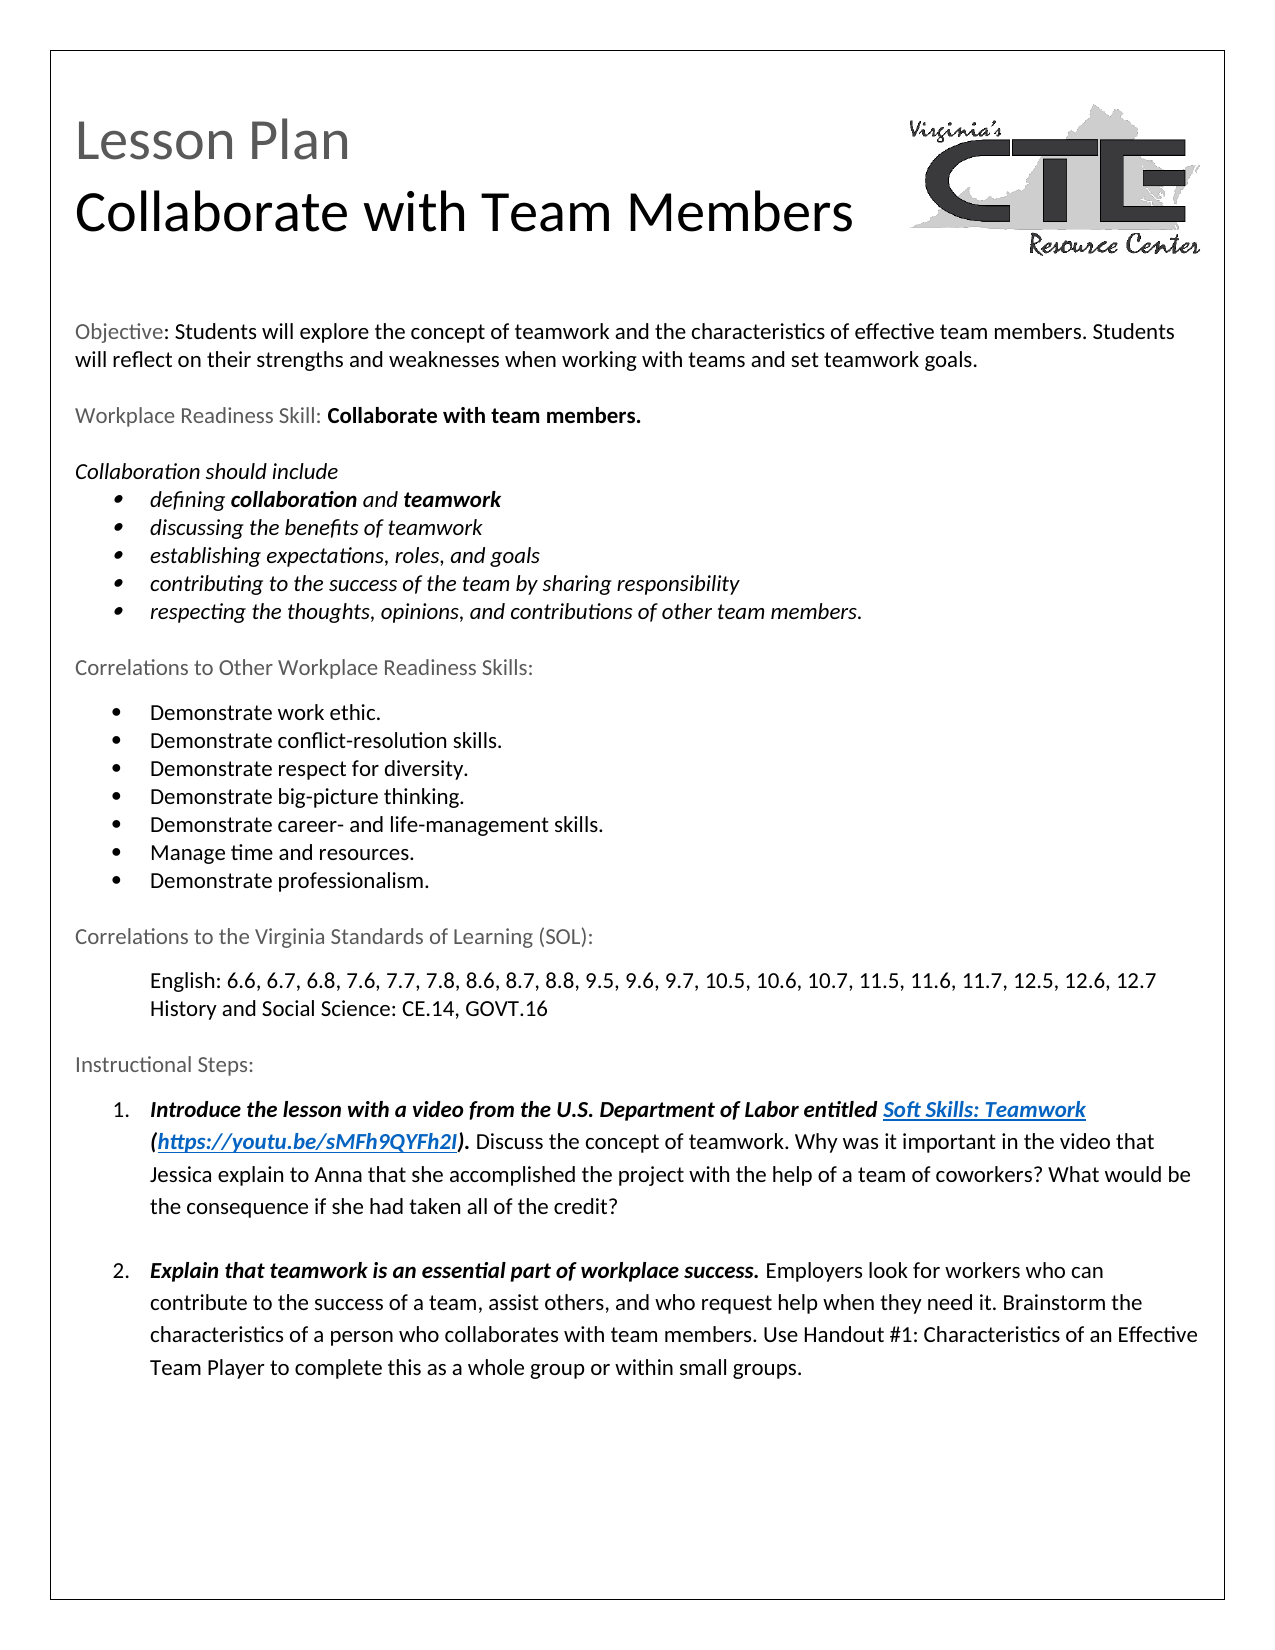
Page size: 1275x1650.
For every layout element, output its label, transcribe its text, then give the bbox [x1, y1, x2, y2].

subtitle Instructional Steps: [75, 1051, 1200, 1079]
title Collaborate with Team Members [75, 174, 1200, 317]
list Demonstrate professionalism. [112, 866, 1200, 894]
subtitle defining collaboration and teamwork [112, 485, 1200, 513]
text English: 6.6, 6.7, 6.8, 7.6, 7.7, 7.8, 8.6, 8.7, 8.8, 9.5, 9.6, 9.7, 10.5, 10.6, 10.7, 11.5, 11.6, 11.7, 12.5, 12.6, 12.7 [150, 967, 1200, 994]
text History and Social Science: CE.14, GOVT.16 [150, 994, 1200, 1023]
subtitle contributing to the success of the team by sharing responsibility [112, 569, 1200, 597]
subtitle Collaboration should include [75, 457, 1200, 485]
list Demonstrate respect for diversity. [112, 754, 1200, 782]
subtitle discussing the benefits of teamwork [112, 513, 1200, 541]
list Introduce the lesson with a video from the U.S. Department of Labor entitled Soft Skills: Teamwork (https://youtu.be/sMFh9QYFh2I). Discuss the concept of teamwork. Why was it important in the video that Jessica explain to Anna that she accomplished the project with the help of a team of coworkers? What would be the consequence if she had taken all of the credit? [112, 1095, 1200, 1252]
subtitle Correlations to the Virginia Standards of Learning (SOL): [75, 922, 1200, 950]
title Lesson Plan [75, 103, 908, 174]
list Demonstrate work ethic. [112, 698, 1200, 726]
picture [908, 103, 1200, 256]
text Objective: Students will explore the concept of teamwork and the characteristics of effective team members. Students will reflect on their strengths and weaknesses when working with teams and set teamwork goals. [75, 317, 1200, 373]
list Demonstrate big-picture thinking. [112, 782, 1200, 810]
text Workplace Readiness Skill: Collaborate with team members. [75, 401, 1200, 429]
list Demonstrate conflict-resolution skills. [112, 726, 1200, 754]
subtitle Correlations to Other Workplace Readiness Skills: [75, 653, 1200, 681]
list Manage time and resources. [112, 838, 1200, 866]
list Demonstrate career- and life-management skills. [112, 810, 1200, 838]
subtitle establishing expectations, roles, and goals [112, 541, 1200, 569]
subtitle respecting the thoughts, opinions, and contributions of other team members. [112, 597, 1200, 625]
list Explain that teamwork is an essential part of workplace success. Employers look for workers who can contribute to the success of a team, assist others, and who request help when they need it. Brainstorm the characteristics of a person who collaborates with team members. Use Handout #1: Characteristics of an Effective Team Player to complete this as a whole group or within small groups. [112, 1256, 1200, 1413]
